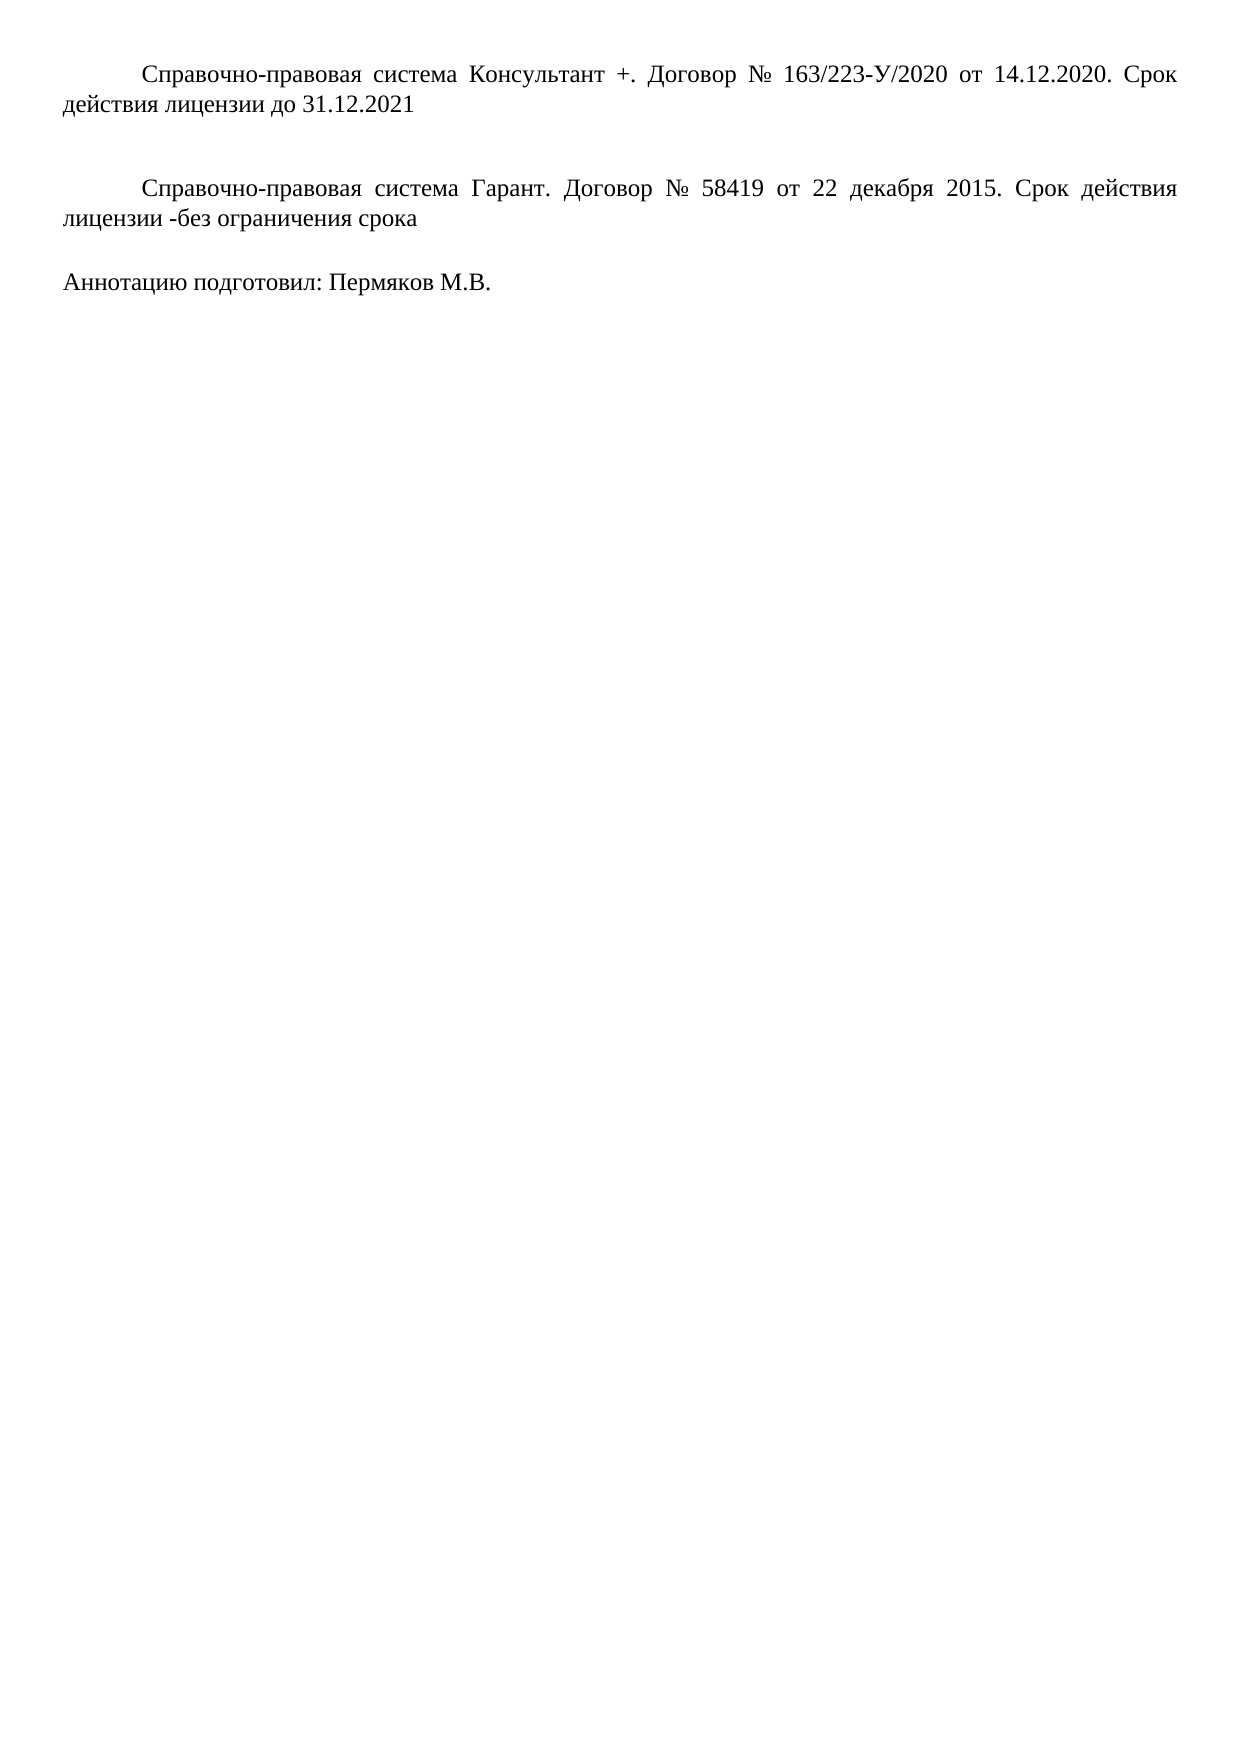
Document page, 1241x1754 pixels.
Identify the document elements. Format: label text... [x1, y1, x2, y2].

table_cell Аннотацию подготовил: Пермяков М.В. [59, 259, 1181, 303]
table_header Справочно-правовая система Консультант +. Договор № 163/223-У/2020 от 14.12.2020. Срок действия лицензии до 31.12.2021 [59, 59, 1181, 173]
table_cell Справочно-правовая система Гарант. Договор № 58419 от 22 декабря 2015. Срок действия лицензии -без ограничения срока [59, 173, 1181, 259]
